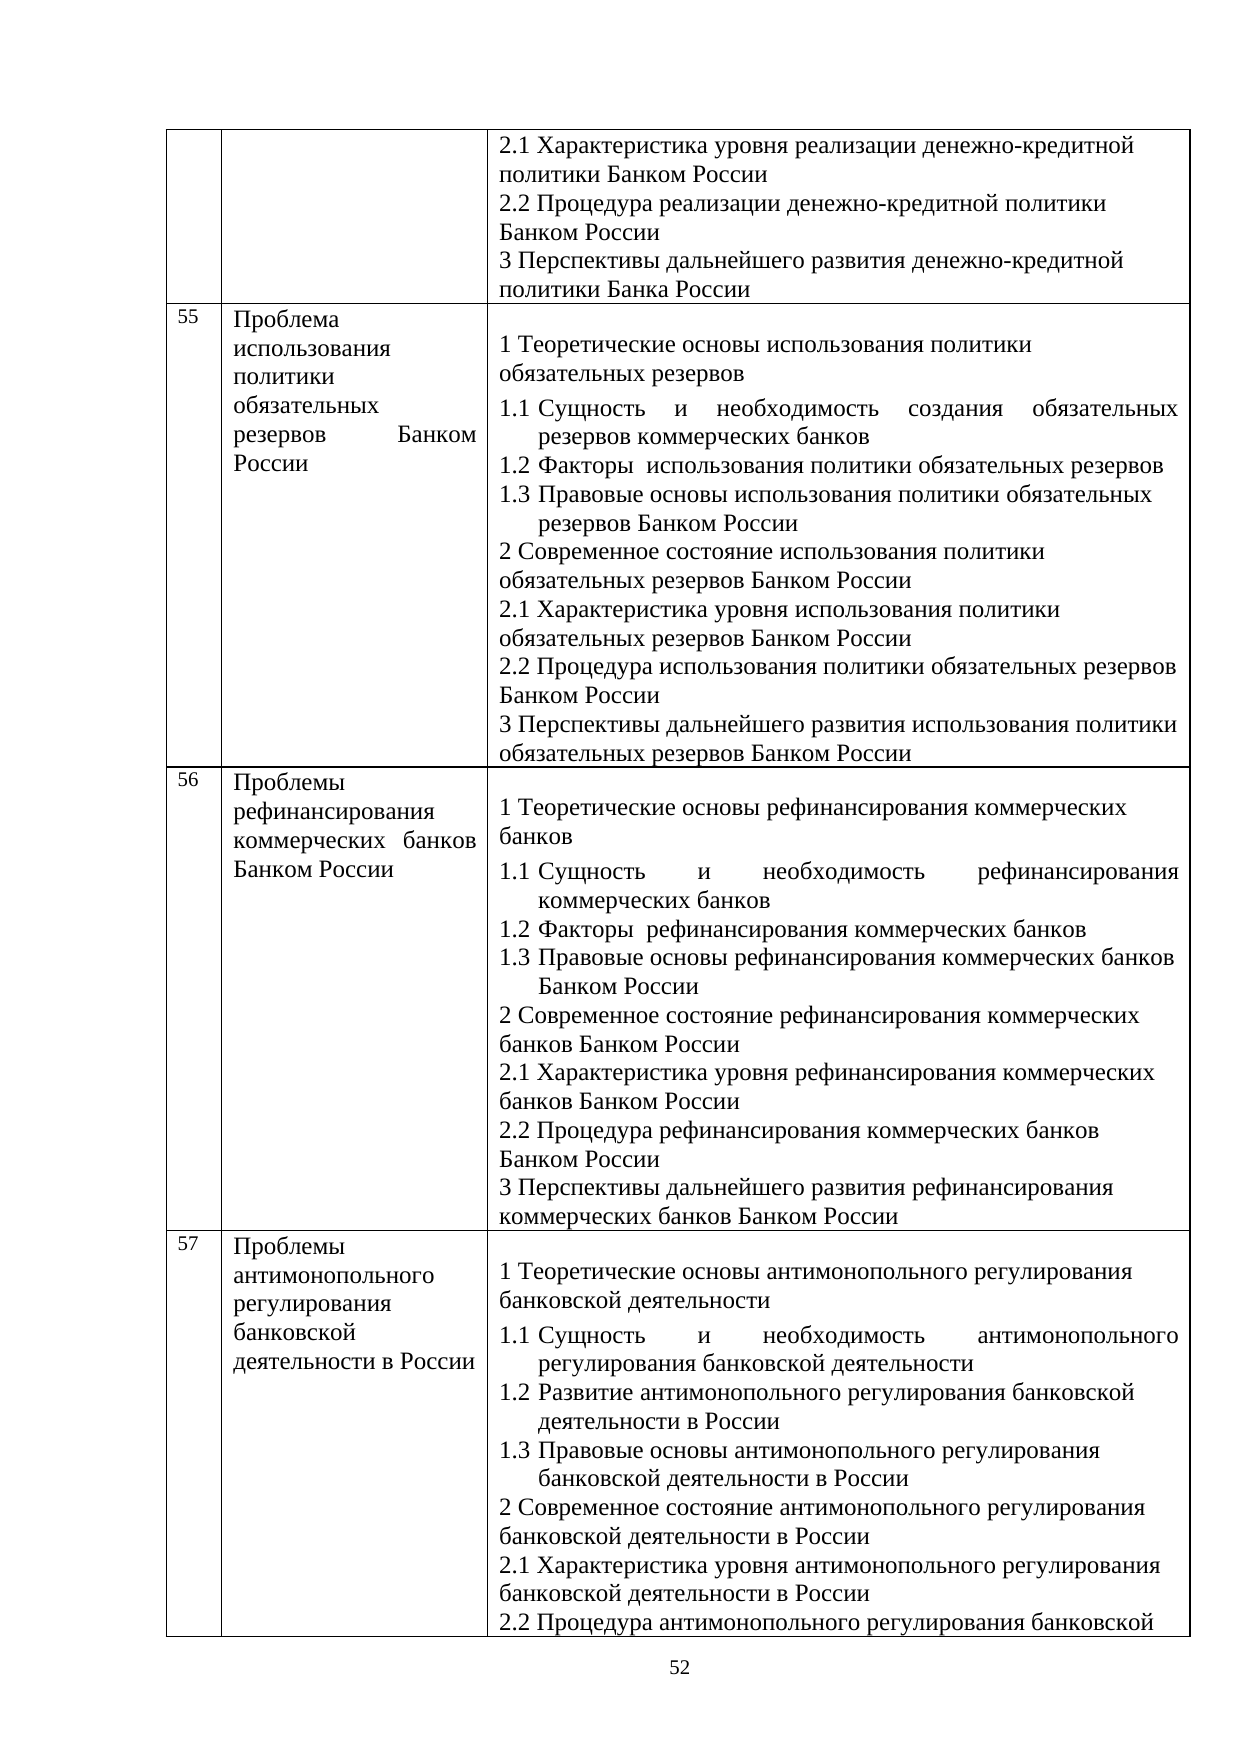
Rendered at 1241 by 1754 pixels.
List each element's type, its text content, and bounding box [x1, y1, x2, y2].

table_cell [167, 1231, 221, 1636]
table_cell [167, 130, 221, 303]
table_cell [488, 1231, 1189, 1636]
table_cell 1 Теоретические основы использования политики обязательных резервов Сущность и необходимость создания обязательных резервов коммерческих банков Факторы использования политики обязательных резервов Правовые основы использования политики обязательных резервов Банком России 2 Современное состояние использования политики обязательных резервов Банком России 2.1 Характеристика уровня использования политики обязательных резервов Банком России 2.2 Процедура использования политики обязательных резервов Банком России 3 Перспективы дальнейшего развития использования политики обязательных резервов Банком России [488, 304, 1189, 766]
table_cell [222, 130, 487, 303]
table_cell 1 Теоретические основы рефинансирования коммерческих банков Сущность и необходимость рефинансирования коммерческих банков Факторы рефинансирования коммерческих банков Правовые основы рефинансирования коммерческих банков Банком России 2 Современное состояние рефинансирования коммерческих банков Банком России 2.1 Характеристика уровня рефинансирования коммерческих банков Банком России 2.2 Процедура рефинансирования коммерческих банков Банком России 3 Перспективы дальнейшего развития рефинансирования коммерческих банков Банком России [488, 768, 1189, 1230]
table_cell Проблема использования политики обязательных резервов Банком России [222, 304, 487, 766]
table_cell Проблемы рефинансирования коммерческих банков Банком России [222, 768, 487, 1230]
table_cell [167, 304, 221, 766]
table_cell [488, 130, 1189, 303]
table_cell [222, 1231, 487, 1636]
table_cell [167, 768, 221, 1230]
